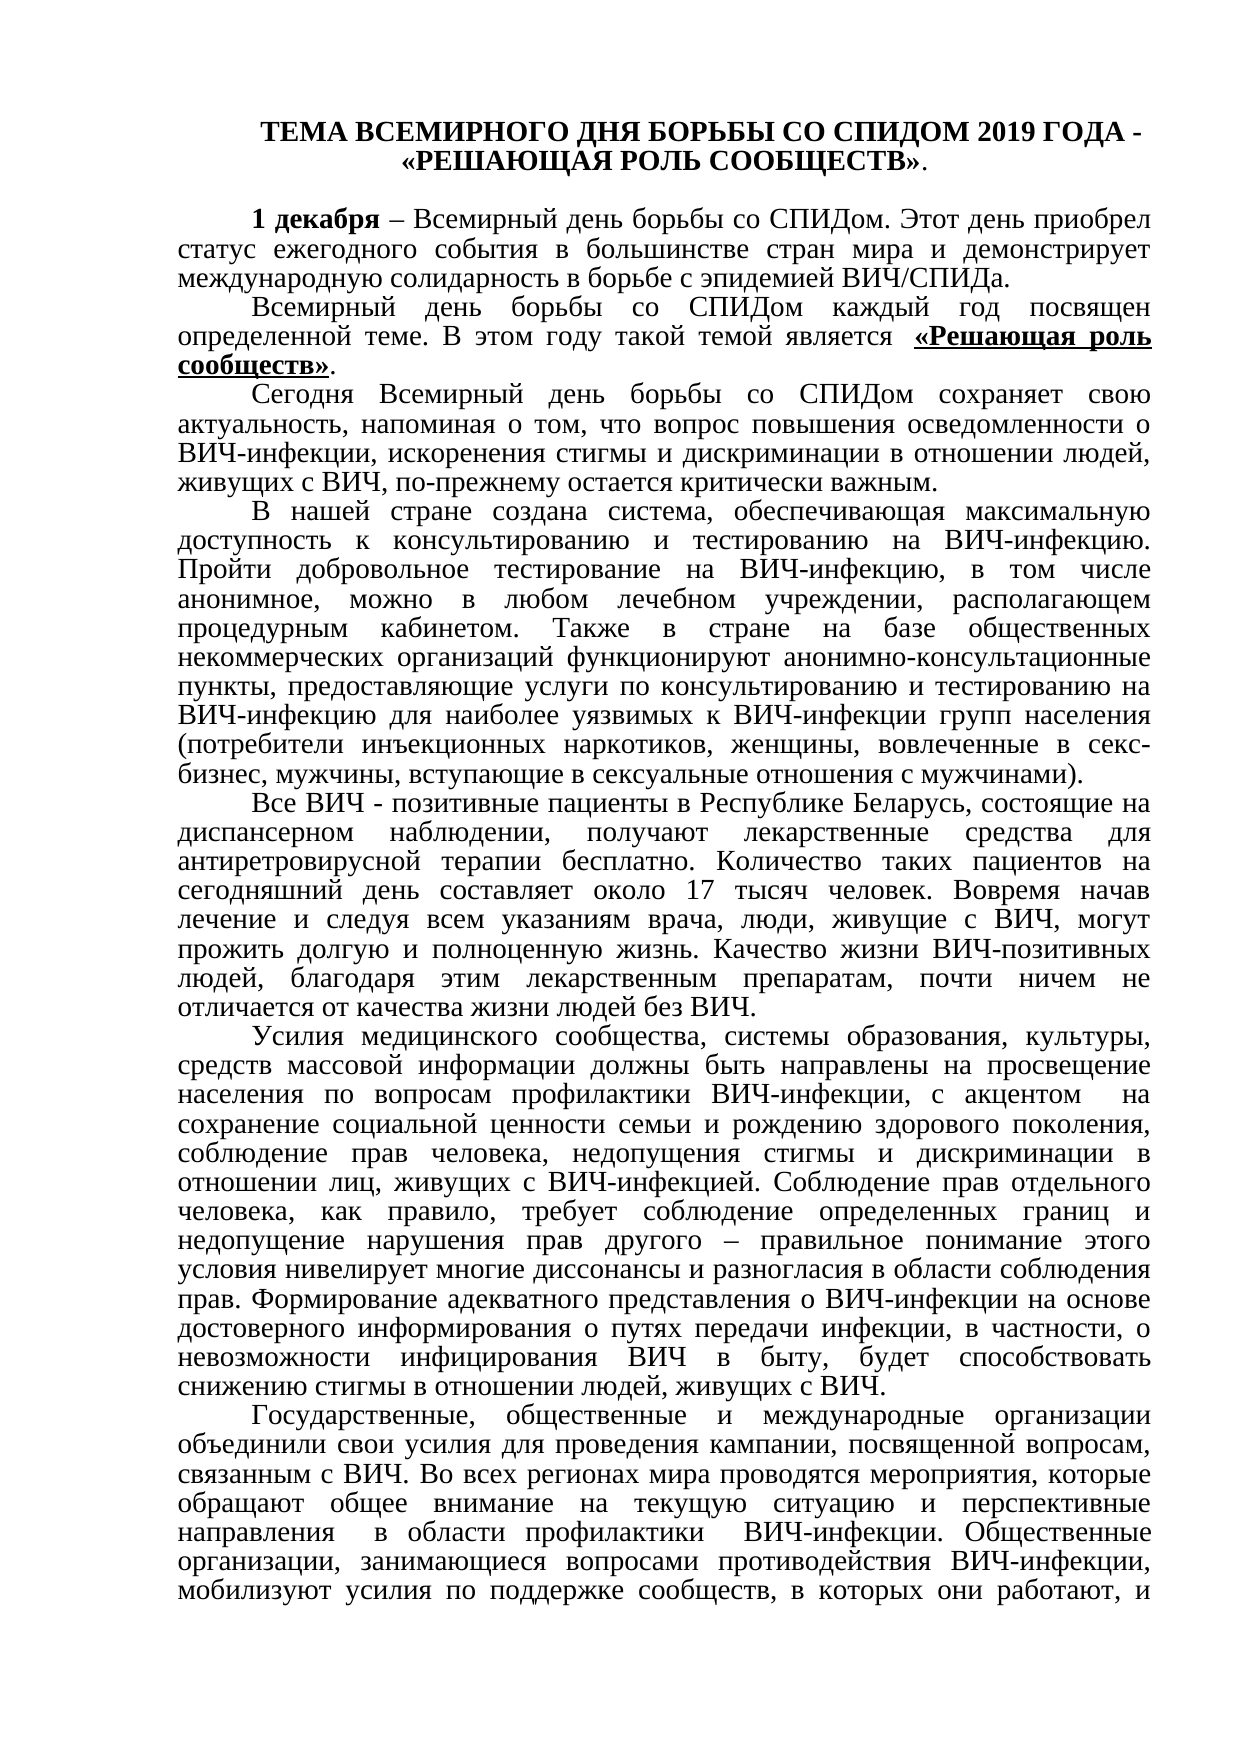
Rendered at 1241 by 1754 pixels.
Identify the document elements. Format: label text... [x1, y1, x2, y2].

text Усилия медицинского сообщества, системы образования, культуры, средств массовой информации должны быть направлены на просвещение населения по вопросам профилактики ВИЧ-инфекции, с акцентом на сохранение социальной ценности семьи и рождению здорового поколения, соблюдение прав человека, недопущения стигмы и дискриминации в отношении лиц, живущих с ВИЧ-инфекцией. Соблюдение прав отдельного человека, как правило, требует соблюдение определенных границ и недопущение нарушения прав другого – правильное понимание этого условия нивелирует многие диссонансы и разногласия в области соблюдения прав. Формирование адекватного представления о ВИЧ-инфекции на основе достоверного информирования о путях передачи инфекции, в частности, о невозможности инфицирования ВИЧ в быту, будет способствовать снижению стигмы в отношении людей, живущих с ВИЧ. [177, 1022, 1152, 1401]
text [177, 1401, 1152, 1606]
text Сегодня Всемирный день борьбы со СПИДом сохраняет свою актуальность, напоминая о том, что вопрос повышения осведомленности о ВИЧ-инфекции, искоренения стигмы и дискриминации в отношении людей, живущих с ВИЧ, по-прежнему остается критически важным. [177, 381, 1152, 497]
text 1 декабря – Всемирный день борьбы со СПИДом. Этот день приобрел статус ежегодного события в большинстве стран мира и демонстрирует международную солидарность в борьбе с эпидемией ВИЧ/СПИДа. [177, 206, 1152, 293]
text В нашей стране создана система, обеспечивающая максимальную доступность к консультированию и тестированию на ВИЧ-инфекцию. Пройти добровольное тестирование на ВИЧ-инфекцию, в том числе анонимное, можно в любом лечебном учреждении, располагающем процедурным кабинетом. Также в стране на базе общественных некоммерческих организаций функционируют анонимно-консультационные пункты, предоставляющие услуги по консультированию и тестированию на ВИЧ-инфекцию для наиболее уязвимых к ВИЧ-инфекции групп населения (потребители инъекционных наркотиков, женщины, вовлеченные в секс-бизнес, мужчины, вступающие в сексуальные отношения с мужчинами). [177, 497, 1152, 789]
text Всемирный день борьбы со СПИДом каждый год посвящен определенной теме. В этом году такой темой является «Решающая роль сообществ». [177, 293, 1152, 381]
text ТЕМА ВСЕМИРНОГО ДНЯ БОРЬБЫ СО СПИДОМ 2019 ГОДА - «РЕШАЮЩАЯ РОЛЬ СООБЩЕСТВ». [177, 118, 1152, 176]
text Все ВИЧ - позитивные пациенты в Республике Беларусь, состоящие на диспансерном наблюдении, получают лекарственные средства для антиретровирусной терапии бесплатно. Количество таких пациентов на сегодняшний день составляет около 17 тысяч человек. Вовремя начав лечение и следуя всем указаниям врача, люди, живущие с ВИЧ, могут прожить долгую и полноценную жизнь. Качество жизни ВИЧ-позитивных людей, благодаря этим лекарственным препаратам, почти ничем не отличается от качества жизни людей без ВИЧ. [177, 789, 1152, 1022]
